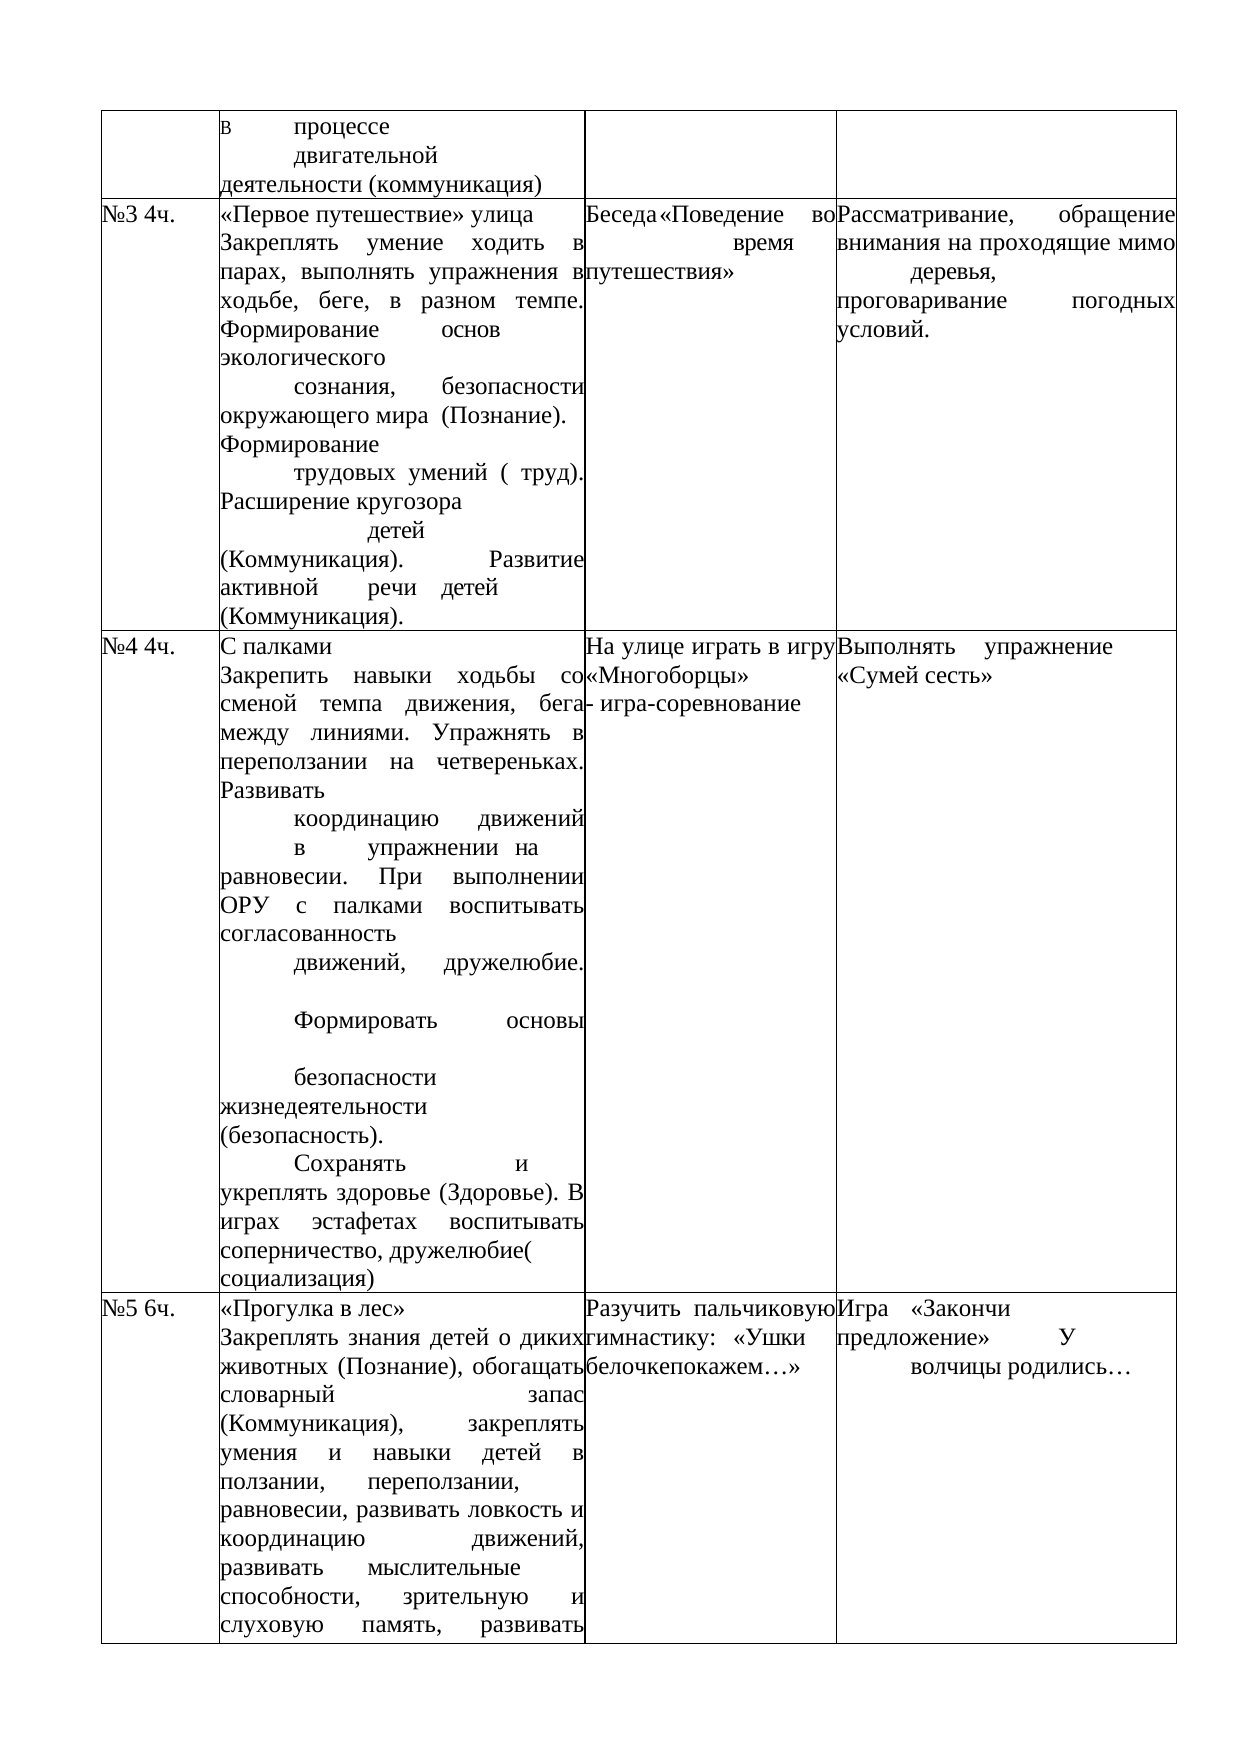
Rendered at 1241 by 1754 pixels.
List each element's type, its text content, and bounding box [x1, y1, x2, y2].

table_cell №4 4ч. [102, 631, 219, 1292]
table_cell Выполнять упражнение «Сумей сесть» [837, 631, 1176, 1292]
table_cell №5 6ч. [102, 1293, 219, 1642]
table_cell «Первое путешествие» улица Закреплять умение ходить в парах, выполнять упражнения в ходьбе, беге, в разном темпе. Формирование основ экологического сознания, безопасности окружающего мира (Познание). Формирование трудовых умений ( труд). Расширение кругозора детей (Коммуникация). Развитие активной речи детей (Коммуникация). [220, 199, 584, 630]
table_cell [837, 1293, 1176, 1642]
table_cell С палками Закрепить навыки ходьбы со сменой темпа движения, бега между линиями. Упражнять в переползании на четвереньках. Развивать координацию движений в упражнении на равновесии. При выполнении ОРУ с палками воспитывать согласованность движений, дружелюбие. Формировать основы безопасности жизнедеятельности (безопасность). Сохранять и укреплять здоровье (Здоровье). В играх эстафетах воспитывать соперничество, дружелюбие( социализация) [220, 631, 584, 1292]
table_cell №3 4ч. [102, 199, 219, 630]
table_header [837, 111, 1176, 198]
table_cell На улице играть в игру «Многоборцы» - игра-соревнование [586, 631, 836, 1292]
table_cell Беседа «Поведение во время путешествия» [586, 199, 836, 630]
table_header [102, 111, 219, 198]
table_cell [586, 1293, 836, 1642]
table_cell Рассматривание, обращение внимания на проходящие мимо деревья, проговаривание погодных условий. [837, 199, 1176, 630]
table_header [586, 111, 836, 198]
table_header в процессе двигательной деятельности (коммуникация) [220, 111, 584, 198]
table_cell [220, 1293, 584, 1642]
